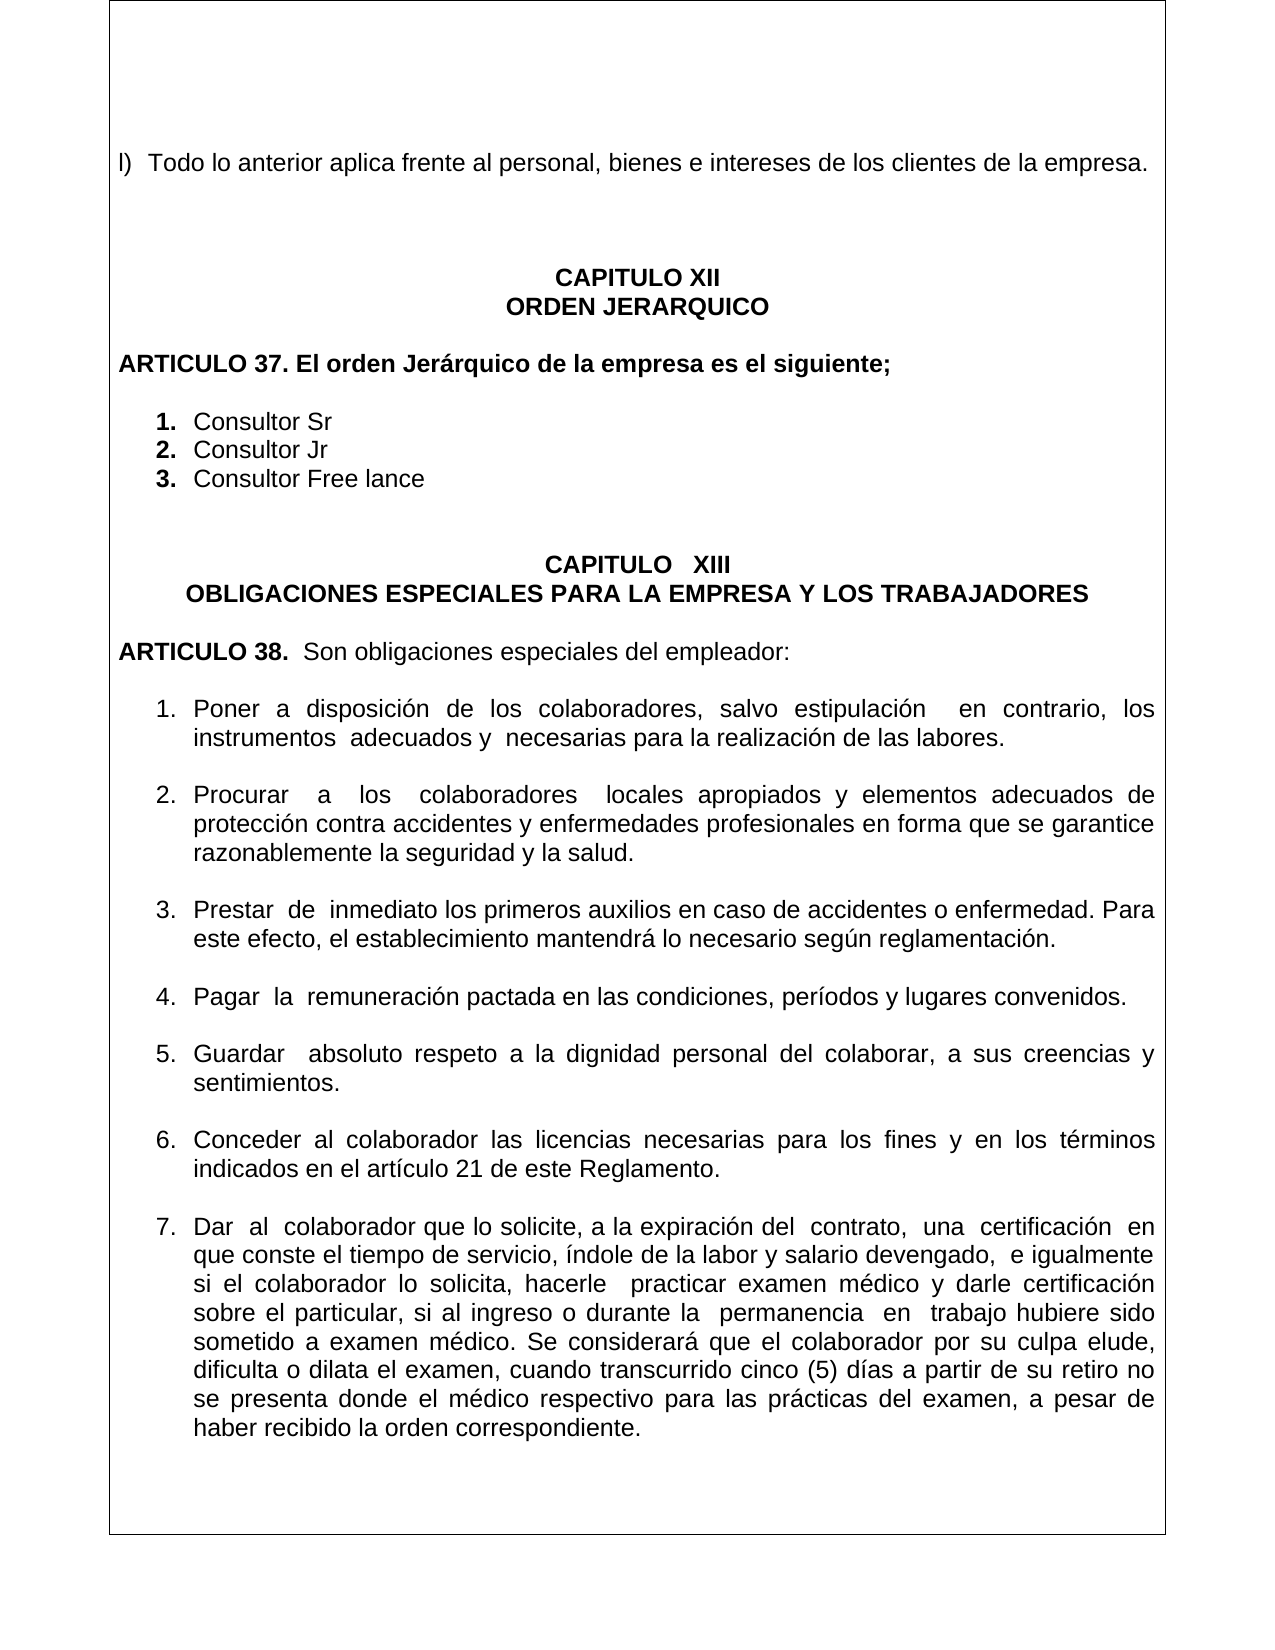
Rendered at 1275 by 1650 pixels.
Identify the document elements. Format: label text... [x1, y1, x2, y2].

list Guardar absoluto respeto a la dignidad personal del colaborar, a sus creencias y sentimientos. [156, 1039, 1157, 1097]
text ARTICULO 37. El orden Jerárquico de la empresa es el siguiente; [118, 349, 1157, 378]
list Consultor Free lance [156, 464, 1157, 493]
text CAPITULO XIII [118, 550, 1157, 579]
list Consultor Jr [156, 435, 1157, 464]
text OBLIGACIONES ESPECIALES PARA LA EMPRESA Y LOS TRABAJADORES [118, 579, 1157, 608]
text CAPITULO XII [118, 263, 1157, 292]
list Poner a disposición de los colaboradores, salvo estipulación en contrario, los instrumentos adecuados y necesarias para la realización de las labores. [156, 694, 1157, 752]
text ORDEN JERARQUICO [118, 292, 1157, 320]
list Prestar de inmediato los primeros auxilios en caso de accidentes o enfermedad. Para este efecto, el establecimiento mantendrá lo necesario según reglamentación. [156, 895, 1157, 953]
list Consultor Sr [156, 407, 1157, 435]
list Dar al colaborador que lo solicite, a la expiración del contrato, una certificación en que conste el tiempo de servicio, índole de la labor y salario devengado, e igualmente si el colaborador lo solicita, hacerle practicar examen médico y darle certificación sobre el particular, si al ingreso o durante la permanencia en trabajo hubiere sido sometido a examen médico. Se considerará que el colaborador por su culpa elude, dificulta o dilata el examen, cuando transcurrido cinco (5) días a partir de su retiro no se presenta donde el médico respectivo para las prácticas del examen, a pesar de haber recibido la orden correspondiente. [156, 1212, 1157, 1442]
list Todo lo anterior aplica frente al personal, bienes e intereses de los clientes de la empresa. [118, 148, 1157, 177]
list Pagar la remuneración pactada en las condiciones, períodos y lugares convenidos. [156, 982, 1157, 1010]
text ARTICULO 38. Son obligaciones especiales del empleador: [118, 637, 1157, 665]
list Procurar a los colaboradores locales apropiados y elementos adecuados de protección contra accidentes y enfermedades profesionales en forma que se garantice razonablemente la seguridad y la salud. [156, 780, 1157, 867]
list Conceder al colaborador las licencias necesarias para los fines y en los términos indicados en el artículo 21 de este Reglamento. [156, 1125, 1157, 1183]
